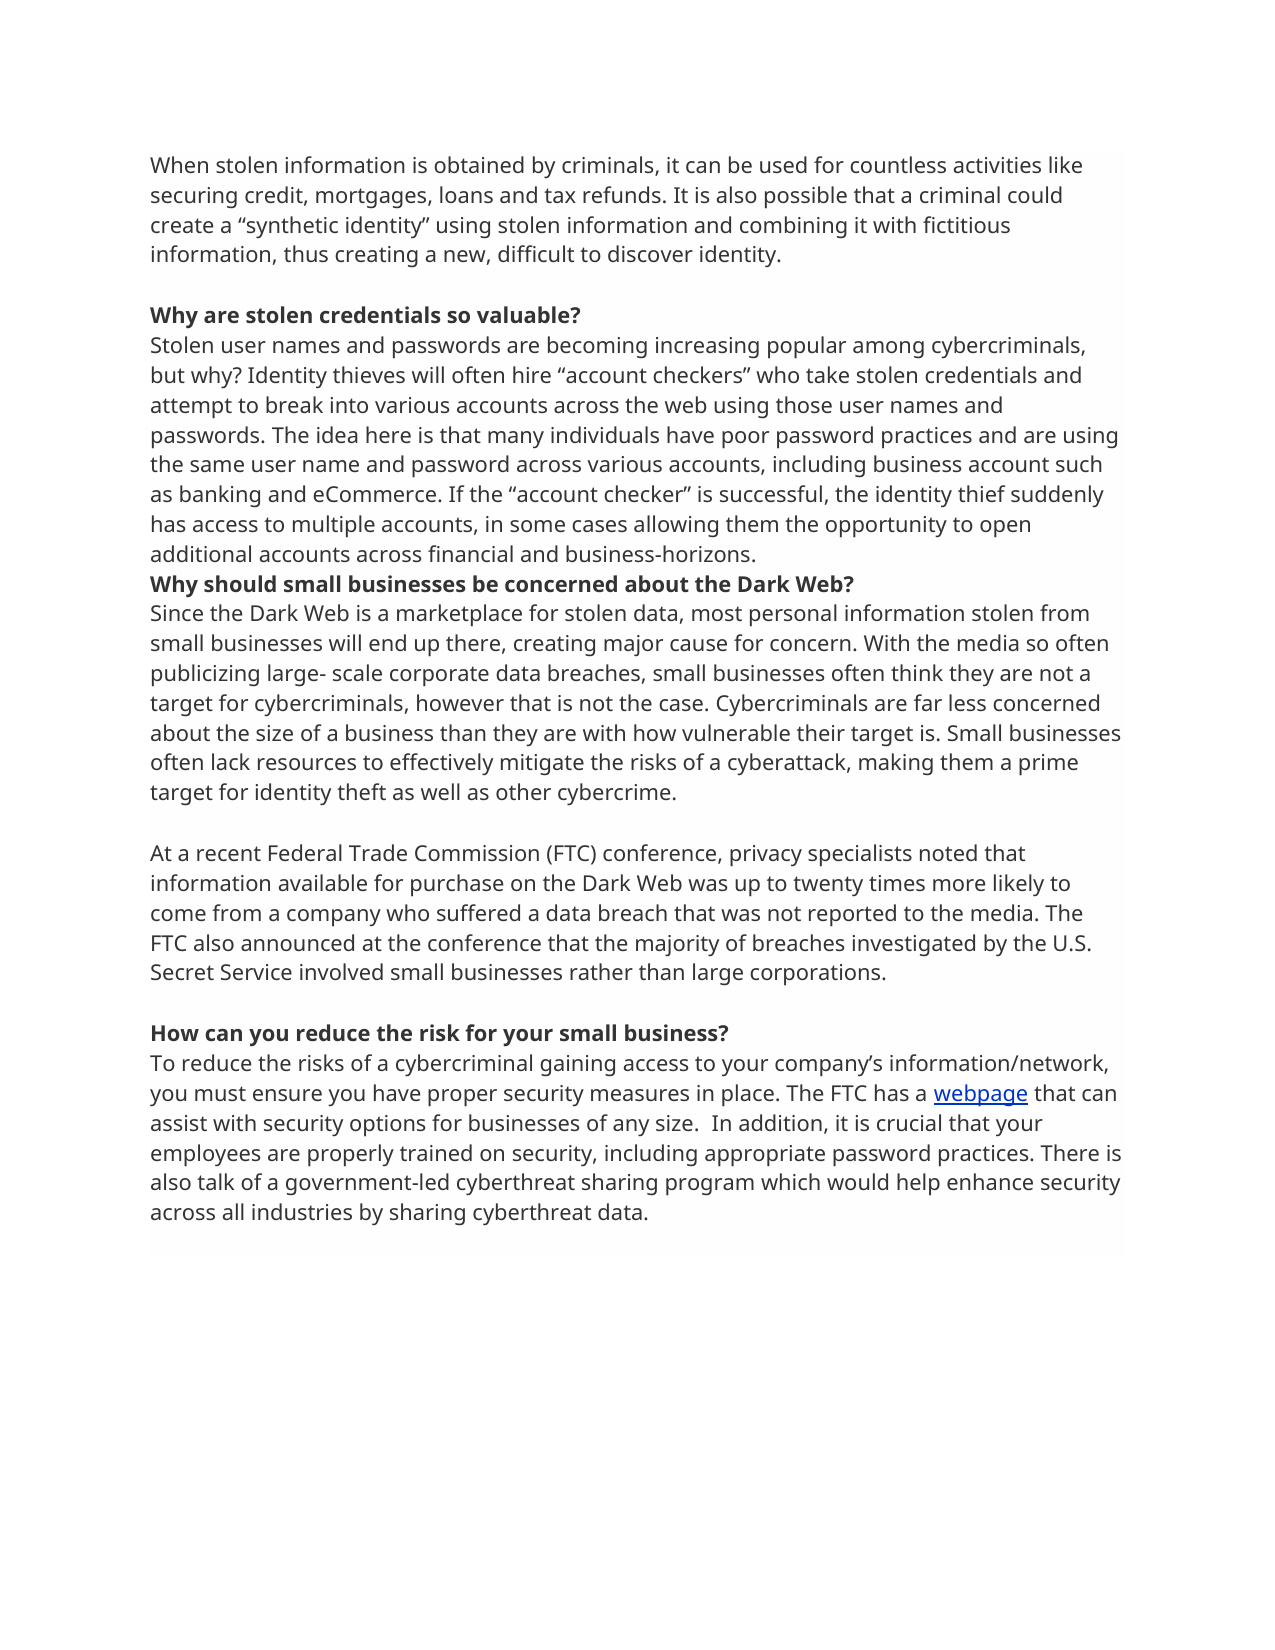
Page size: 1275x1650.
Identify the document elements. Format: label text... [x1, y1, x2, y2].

text Why should small businesses be concerned about the Dark Web? [150, 568, 1125, 598]
text How can you reduce the risk for your small business? [150, 1018, 1125, 1048]
text At a recent Federal Trade Commission (FTC) conference, privacy specialists noted that information available for purchase on the Dark Web was up to twenty times more likely to come from a company who suffered a data breach that was not reported to the media. The FTC also announced at the conference that the majority of breaches investigated by the U.S. Secret Service involved small businesses rather than large corporations. [150, 838, 1125, 987]
text Why are stolen credentials so valuable? [150, 300, 1125, 330]
text To reduce the risks of a cybercriminal gaining access to your company’s information/network, you must ensure you have proper security measures in place. The FTC has a webpage that can assist with security options for businesses of any size. In addition, it is crucial that your employees are properly trained on security, including appropriate password practices. There is also talk of a government-led cyberthreat sharing program which would help enhance security across all industries by sharing cyberthreat data. [150, 1048, 1125, 1257]
text Stolen user names and passwords are becoming increasing popular among cybercriminals, but why? Identity thieves will often hire “account checkers” who take stolen credentials and attempt to break into various accounts across the web using those user names and passwords. The idea here is that many individuals have poor password practices and are using the same user name and password across various accounts, including business account such as banking and eCommerce. If the “account checker” is successful, the identity thief suddenly has access to multiple accounts, in some cases allowing them the opportunity to open additional accounts across financial and business-horizons. [150, 330, 1125, 568]
text When stolen information is obtained by criminals, it can be used for countless activities like securing credit, mortgages, loans and tax refunds. It is also possible that a criminal could create a “synthetic identity” using stolen information and combining it with fictitious information, thus creating a new, difficult to discover identity. [150, 150, 1125, 269]
text Since the Dark Web is a marketplace for stolen data, most personal information stolen from small businesses will end up there, creating major cause for concern. With the media so often publicizing large- scale corporate data breaches, small businesses often think they are not a target for cybercriminals, however that is not the case. Cybercriminals are far less concerned about the size of a business than they are with how vulnerable their target is. Small businesses often lack resources to effectively mitigate the risks of a cyberattack, making them a prime target for identity theft as well as other cybercrime. [150, 598, 1125, 807]
